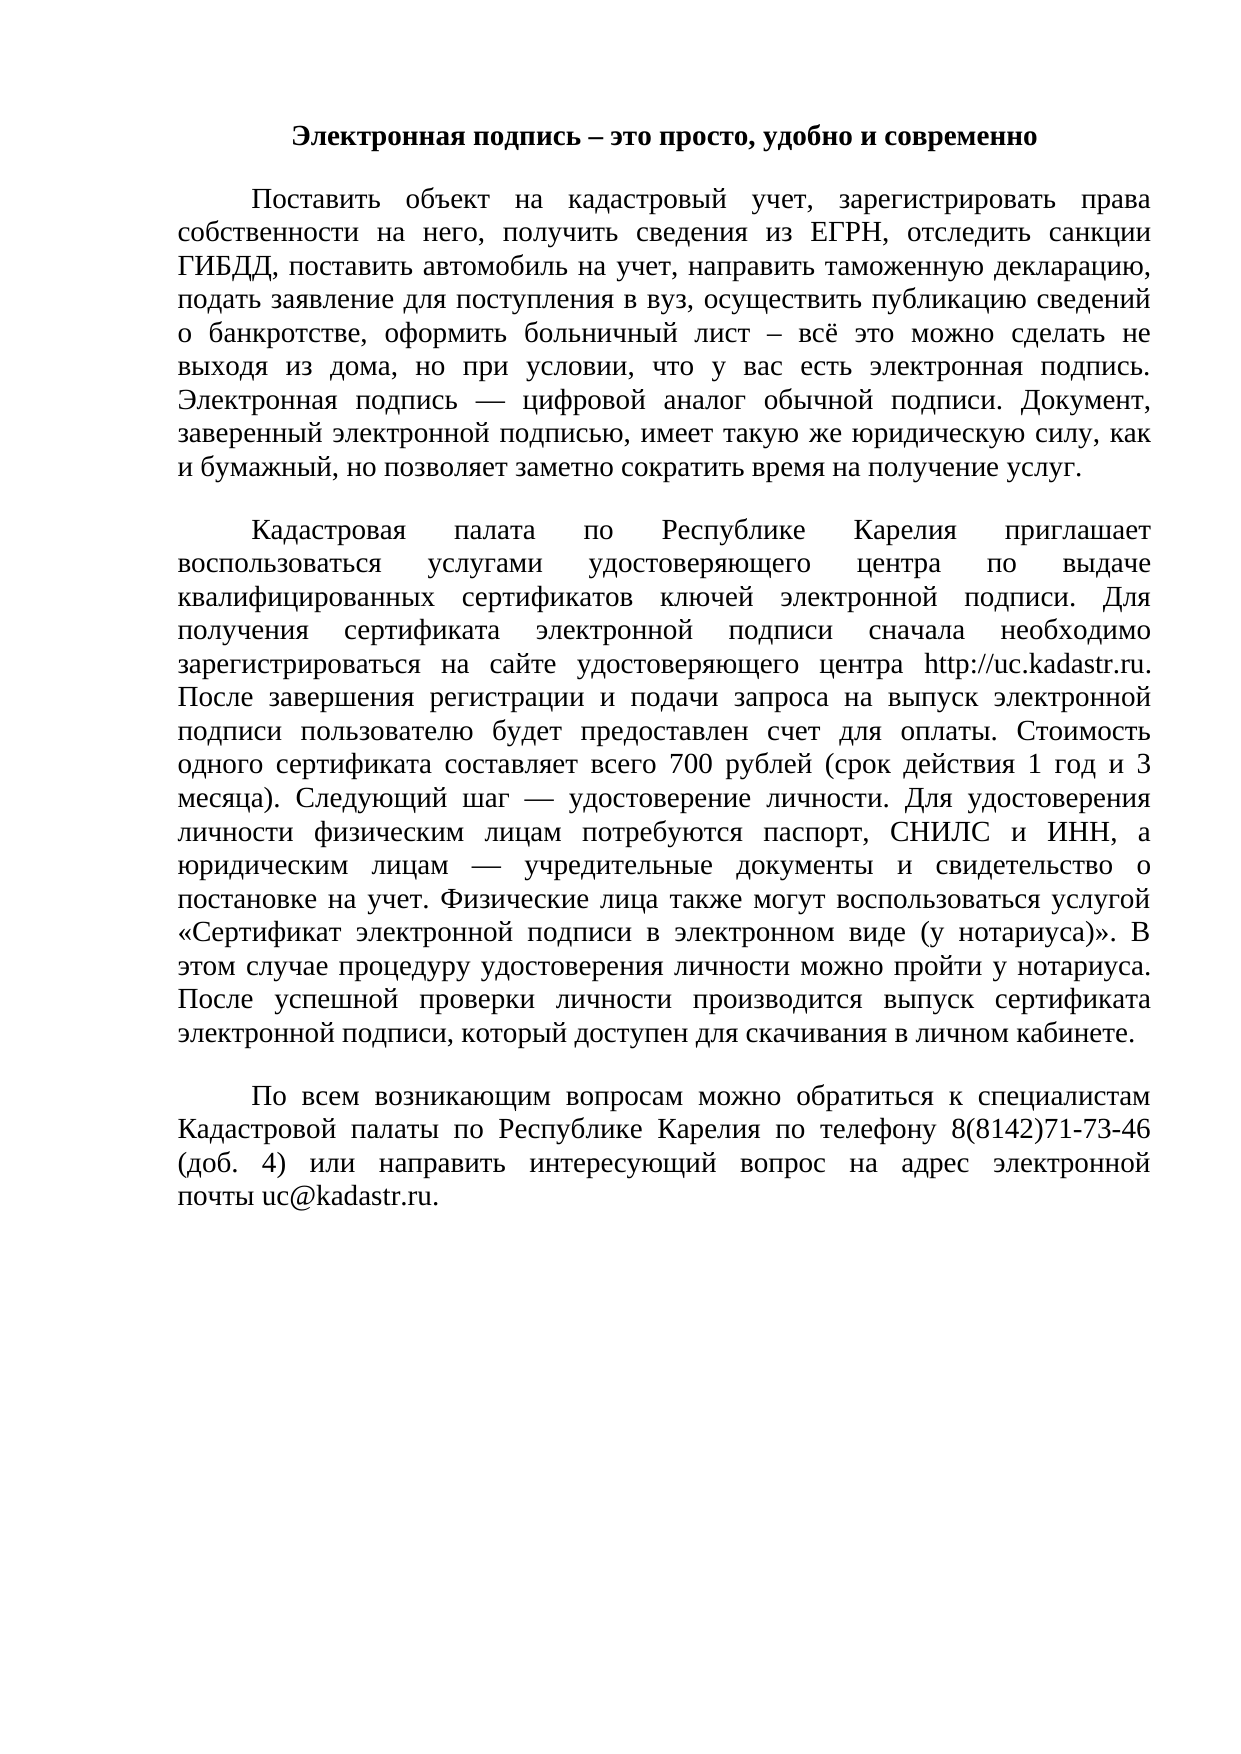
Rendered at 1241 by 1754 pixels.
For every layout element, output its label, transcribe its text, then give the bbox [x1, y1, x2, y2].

text Поставить объект на кадастровый учет, зарегистрировать права собственности на него, получить сведения из ЕГРН, отследить санкции ГИБДД, поставить автомобиль на учет, направить таможенную декларацию, подать заявление для поступления в вуз, осуществить публикацию сведений о банкротстве, оформить больничный лист – всё это можно сделать не выходя из дома, но при условии, что у вас есть электронная подпись. Электронная подпись — цифровой аналог обычной подписи. Документ, заверенный электронной подписью, имеет такую же юридическую силу, как и бумажный, но позволяет заметно сократить время на получение услуг. [177, 181, 1152, 483]
text Кадастровая палата по Республике Карелия приглашает воспользоваться услугами удостоверяющего центра по выдаче квалифицированных сертификатов ключей электронной подписи. Для получения сертификата электронной подписи сначала необходимо зарегистрироваться на сайте удостоверяющего центра http://uc.kadastr.ru. После завершения регистрации и подачи запроса на выпуск электронной подписи пользователю будет предоставлен счет для оплаты. Стоимость одного сертификата составляет всего 700 рублей (срок действия 1 год и 3 месяца). Следующий шаг — удостоверение личности. Для удостоверения личности физическим лицам потребуются паспорт, СНИЛС и ИНН, а юридическим лицам — учредительные документы и свидетельство о постановке на учет. Физические лица также могут воспользоваться услугой «Сертификат электронной подписи в электронном виде (у нотариуса)». В этом случае процедуру удостоверения личности можно пройти у нотариуса. После успешной проверки личности производится выпуск сертификата электронной подписи, который доступен для скачивания в личном кабинете. [177, 512, 1152, 1048]
text Электронная подпись – это просто, удобно и современно [177, 118, 1152, 152]
text По всем возникающим вопросам можно обратиться к специалистам Кадастровой палаты по Республике Карелия по телефону 8(8142)71-73-46 (доб. 4) или направить интересующий вопрос на адрес электронной почты uc@kadastr.ru. [177, 1078, 1152, 1212]
